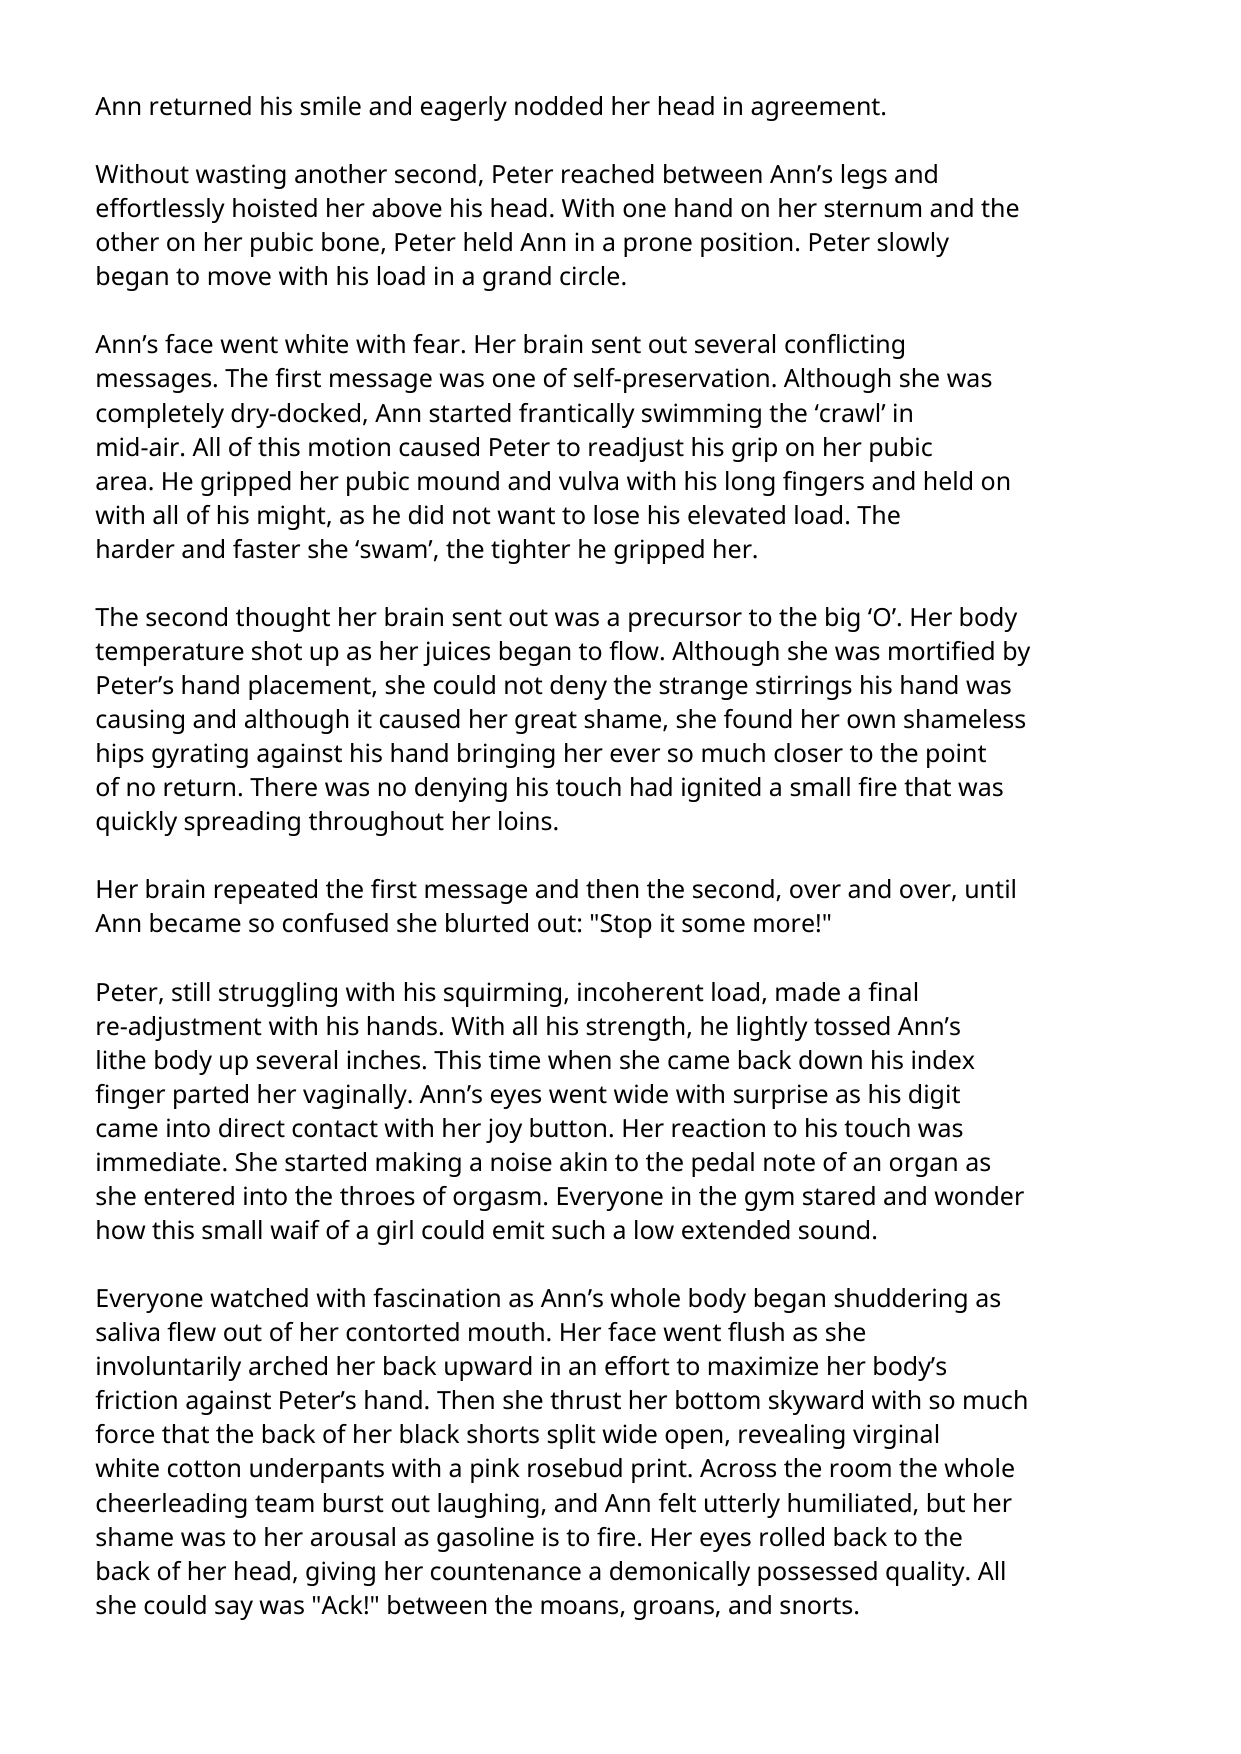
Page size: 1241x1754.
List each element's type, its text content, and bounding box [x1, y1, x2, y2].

text Her brain repeated the first message and then the second, over and over, until [89, 872, 1152, 906]
text messages. The first message was one of self-preservation. Although she was [89, 361, 1152, 395]
text mid-air. All of this motion caused Peter to readjust his grip on her pubic [89, 429, 1152, 463]
text white cotton underpants with a pink rosebud print. Across the room the whole [89, 1451, 1152, 1485]
text how this small waif of a girl could emit such a low extended sound. [89, 1213, 1152, 1247]
text causing and although it caused her great shame, she found her own shameless [89, 702, 1152, 736]
text quickly spreading throughout her loins. [89, 804, 1152, 838]
text harder and faster she ‘swam’, the tighter he gripped her. [89, 531, 1152, 566]
text saliva flew out of her contorted mouth. Her face went flush as she [89, 1315, 1152, 1349]
text lithe body up several inches. This time when she came back down his index [89, 1042, 1152, 1076]
text Everyone watched with fascination as Ann’s whole body began shuddering as [89, 1281, 1152, 1315]
text with all of his might, as he did not want to lose his elevated load. The [89, 497, 1152, 531]
text Peter, still struggling with his squirming, incoherent load, made a final [89, 974, 1152, 1008]
text re-adjustment with his hands. With all his strength, he lightly tossed Ann’s [89, 1008, 1152, 1042]
text hips gyrating against his hand bringing her ever so much closer to the point [89, 736, 1152, 770]
text she entered into the throes of orgasm. Everyone in the gym stared and wonder [89, 1179, 1152, 1213]
text she could say was "Ack!" between the moans, groans, and snorts. [89, 1587, 1152, 1621]
text shame was to her arousal as gasoline is to fire. Her eyes rolled back to the [89, 1519, 1152, 1553]
text completely dry-docked, Ann started frantically swimming the ‘crawl’ in [89, 395, 1152, 429]
text back of her head, giving her countenance a demonically possessed quality. All [89, 1553, 1152, 1587]
text Ann became so confused she blurted out: "Stop it some more!" [89, 906, 1152, 940]
text force that the back of her black shorts split wide open, revealing virginal [89, 1417, 1152, 1451]
text began to move with his load in a grand circle. [89, 259, 1152, 293]
text temperature shot up as her juices began to flow. Although she was mortified by [89, 634, 1152, 668]
text Ann’s face went white with fear. Her brain sent out several conflicting [89, 327, 1152, 361]
text came into direct contact with her joy button. Her reaction to his touch was [89, 1111, 1152, 1144]
text other on her pubic bone, Peter held Ann in a prone position. Peter slowly [89, 225, 1152, 259]
text effortlessly hoisted her above his head. With one hand on her sternum and the [89, 191, 1152, 225]
text The second thought her brain sent out was a precursor to the big ‘O’. Her body [89, 599, 1152, 634]
text of no return. There was no denying his touch had ignited a small fire that was [89, 770, 1152, 804]
text area. He gripped her pubic mound and vulva with his long fingers and held on [89, 463, 1152, 497]
text friction against Peter’s hand. Then she thrust her bottom skyward with so much [89, 1383, 1152, 1417]
text immediate. She started making a noise akin to the pedal note of an organ as [89, 1144, 1152, 1179]
text Without wasting another second, Peter reached between Ann’s legs and [89, 157, 1152, 191]
text Ann returned his smile and eagerly nodded her head in agreement. [89, 89, 1152, 123]
text involuntarily arched her back upward in an effort to maximize her body’s [89, 1349, 1152, 1383]
text cheerleading team burst out laughing, and Ann felt utterly humiliated, but her [89, 1485, 1152, 1519]
text Peter’s hand placement, she could not deny the strange stirrings his hand was [89, 668, 1152, 702]
text finger parted her vaginally. Ann’s eyes went wide with surprise as his digit [89, 1076, 1152, 1111]
